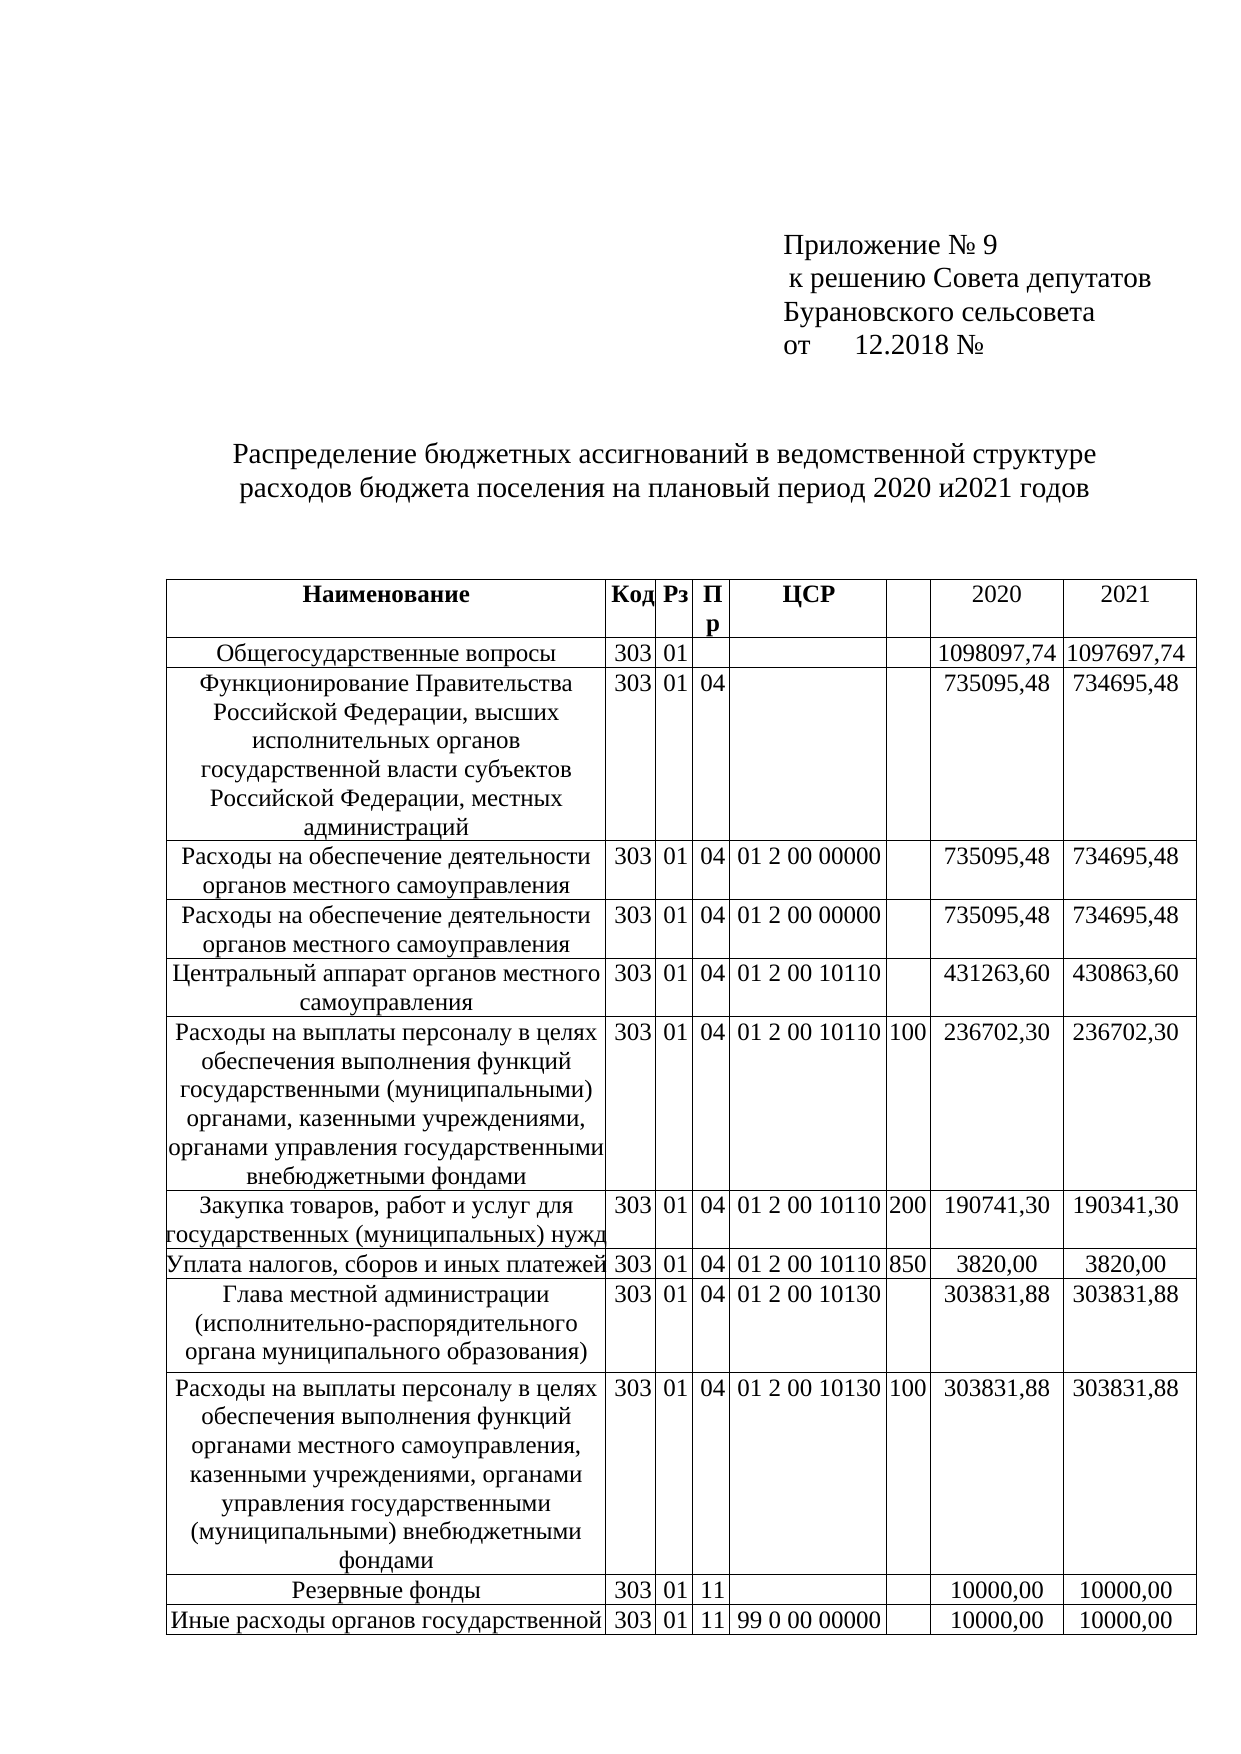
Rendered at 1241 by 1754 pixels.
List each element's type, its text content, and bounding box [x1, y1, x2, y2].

table_cell 190741,30 [931, 1191, 1063, 1248]
table_cell Расходы на обеспечение деятельности органов местного самоуправления [167, 841, 605, 899]
table_cell [887, 638, 930, 667]
table_cell 10000,00 [1064, 1575, 1196, 1604]
table_cell 01 [656, 1605, 692, 1633]
table_cell 04 [693, 1249, 729, 1278]
table_cell [887, 668, 930, 840]
table_cell 01 [656, 1279, 692, 1372]
table_cell [887, 1279, 930, 1372]
table_cell 01 [656, 959, 692, 1016]
table_cell 236702,30 [931, 1017, 1063, 1189]
table_header Код [606, 580, 655, 637]
table_cell 303 [606, 959, 655, 1016]
table_cell 04 [693, 841, 729, 899]
table_cell Закупка товаров, работ и услуг для государственных (муниципальных) нужд [167, 1191, 605, 1248]
table_cell 430863,60 [1064, 959, 1196, 1016]
table_cell 1098097,74 [931, 638, 1063, 667]
table_cell 10000,00 [931, 1605, 1063, 1633]
table_cell 734695,48 [1064, 841, 1196, 899]
table_cell 734695,48 [1064, 668, 1196, 840]
table_cell 3820,00 [1064, 1249, 1196, 1278]
table_cell Общегосударственные вопросы [167, 638, 605, 667]
table_cell 11 [693, 1605, 729, 1633]
table_cell 735095,48 [931, 668, 1063, 840]
table_cell 01 [656, 841, 692, 899]
table_header ЦСР [730, 580, 886, 637]
table_cell 303 [606, 668, 655, 840]
table_cell Резервные фонды [167, 1575, 605, 1604]
table_cell 303 [606, 1605, 655, 1633]
table_cell 04 [693, 1017, 729, 1189]
table_cell Функционирование Правительства Российской Федерации, высших исполнительных органов государственной власти субъектов Российской Федерации, местных администраций [167, 668, 605, 840]
table_cell 01 2 00 10110 [730, 1249, 886, 1278]
table_cell [693, 638, 729, 667]
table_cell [167, 1605, 605, 1633]
table_cell 01 [656, 638, 692, 667]
table_header 2021 [1064, 580, 1196, 637]
table_cell 303 [606, 1279, 655, 1372]
table_cell 303 [606, 638, 655, 667]
table_cell 04 [693, 1373, 729, 1574]
table_cell 303831,88 [931, 1373, 1063, 1574]
table_cell [887, 1605, 930, 1633]
table_cell 01 2 00 00000 [730, 841, 886, 899]
table_cell 200 [887, 1191, 930, 1248]
text Бурановского сельсовета [177, 294, 1152, 327]
table_cell 01 [656, 1575, 692, 1604]
table_cell [730, 1575, 886, 1604]
text Приложение № 9 [177, 227, 1152, 260]
table_cell 303831,88 [1064, 1279, 1196, 1372]
table_cell 236702,30 [1064, 1017, 1196, 1189]
table_cell Расходы на обеспечение деятельности органов местного самоуправления [167, 900, 605, 957]
table_cell [887, 1575, 930, 1604]
table_cell 735095,48 [931, 841, 1063, 899]
table_cell 99 0 00 00000 [730, 1605, 886, 1633]
table_cell 303831,88 [931, 1279, 1063, 1372]
table_cell 01 [656, 900, 692, 957]
table_cell 850 [887, 1249, 930, 1278]
table_cell 04 [693, 1191, 729, 1248]
table_cell 10000,00 [931, 1575, 1063, 1604]
table_cell 01 [656, 668, 692, 840]
table_header Рз [656, 580, 692, 637]
table_cell 01 2 00 10130 [730, 1279, 886, 1372]
table_header Пр [693, 580, 729, 637]
table_cell 04 [693, 900, 729, 957]
table_cell 303 [606, 900, 655, 957]
table_cell 100 [887, 1017, 930, 1189]
table_cell [730, 668, 886, 840]
table_cell 100 [887, 1373, 930, 1574]
table_cell 01 2 00 00000 [730, 900, 886, 957]
table_cell 04 [693, 1279, 729, 1372]
table_cell Уплата налогов, сборов и иных платежей [167, 1249, 605, 1278]
table_cell 01 [656, 1017, 692, 1189]
table_cell 303 [606, 1249, 655, 1278]
table_cell [887, 841, 930, 899]
table_cell 735095,48 [931, 900, 1063, 957]
table_cell [887, 900, 930, 957]
table_cell 11 [693, 1575, 729, 1604]
table_cell 303 [606, 1191, 655, 1248]
table_cell 303 [606, 1017, 655, 1189]
table_cell 04 [693, 668, 729, 840]
table_header 2020 [931, 580, 1063, 637]
table_cell 10000,00 [1064, 1605, 1196, 1633]
table_header [887, 580, 930, 637]
table_cell 01 [656, 1249, 692, 1278]
table_cell 303 [606, 841, 655, 899]
text к решению Совета депутатов [177, 260, 1152, 294]
table_cell 01 2 00 10110 [730, 1191, 886, 1248]
table_cell 303 [606, 1575, 655, 1604]
table_cell 01 [656, 1373, 692, 1574]
table_cell Расходы на выплаты персоналу в целях обеспечения выполнения функций государственными (муниципальными) органами, казенными учреждениями, органами управления государственными внебюджетными фондами [167, 1017, 605, 1189]
table_header Наименование [167, 580, 605, 637]
table_cell 190341,30 [1064, 1191, 1196, 1248]
table_cell 3820,00 [931, 1249, 1063, 1278]
table_cell 734695,48 [1064, 900, 1196, 957]
table_cell 303 [606, 1373, 655, 1574]
table_cell 04 [693, 959, 729, 1016]
table_cell Центральный аппарат органов местного самоуправления [167, 959, 605, 1016]
table_cell [730, 638, 886, 667]
table_cell 1097697,74 [1064, 638, 1196, 667]
table_cell [887, 959, 930, 1016]
table_cell Расходы на выплаты персоналу в целях обеспечения выполнения функций органами местного самоуправления, казенными учреждениями, органами управления государственными (муниципальными) внебюджетными фондами [167, 1373, 605, 1574]
table_cell 01 2 00 10130 [730, 1373, 886, 1574]
table_cell 01 2 00 10110 [730, 1017, 886, 1189]
text Распределение бюджетных ассигнований в ведомственной структуре расходов бюджета поселения на плановый период 2020 и2021 годов [177, 436, 1152, 503]
table_cell 431263,60 [931, 959, 1063, 1016]
table_cell Глава местной администрации (исполнительно-распорядительного органа муниципального образования) [167, 1279, 605, 1372]
text от 12.2018 № [177, 327, 1152, 361]
table_cell 01 [656, 1191, 692, 1248]
table_cell 01 2 00 10110 [730, 959, 886, 1016]
table_cell 303831,88 [1064, 1373, 1196, 1574]
